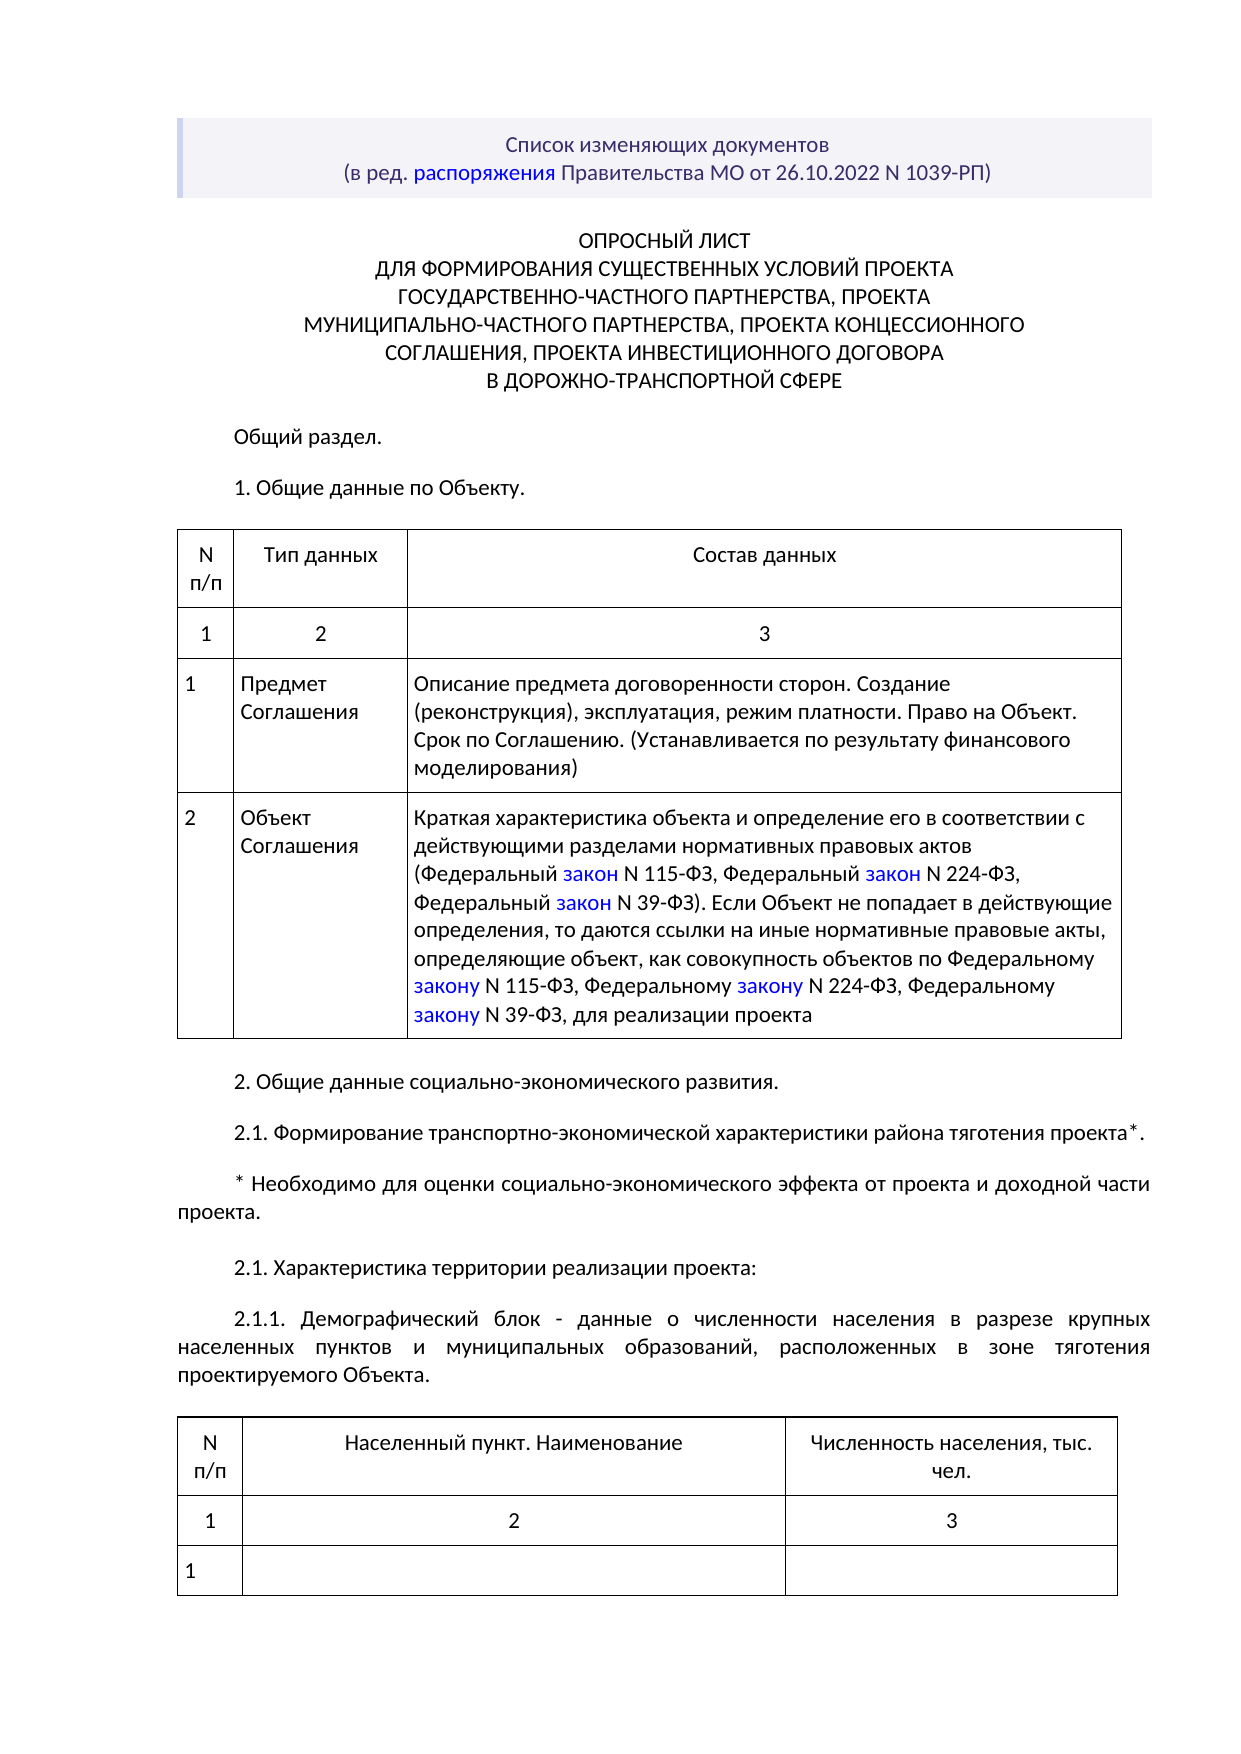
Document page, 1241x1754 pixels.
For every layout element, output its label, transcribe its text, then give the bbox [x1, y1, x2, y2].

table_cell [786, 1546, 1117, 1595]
text ГОСУДАРСТВЕННО-ЧАСТНОГО ПАРТНЕРСТВА, ПРОЕКТА [177, 282, 1152, 310]
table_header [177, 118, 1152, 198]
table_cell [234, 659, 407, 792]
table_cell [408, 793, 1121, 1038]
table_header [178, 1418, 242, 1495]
text ОПРОСНЫЙ ЛИСТ [177, 226, 1152, 254]
text 2. Общие данные социально-экономического развития. [177, 1067, 1152, 1095]
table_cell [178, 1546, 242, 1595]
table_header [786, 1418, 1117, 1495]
text 2.1. Характеристика территории реализации проекта: [177, 1253, 1152, 1281]
text 2.1.1. Демографический блок - данные о численности населения в разрезе крупных населенных пунктов и муниципальных образований, расположенных в зоне тяготения проектируемого Объекта. [177, 1304, 1152, 1388]
text В ДОРОЖНО-ТРАНСПОРТНОЙ СФЕРЕ [177, 366, 1152, 394]
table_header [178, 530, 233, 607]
text СОГЛАШЕНИЯ, ПРОЕКТА ИНВЕСТИЦИОННОГО ДОГОВОРА [177, 338, 1152, 366]
text 1. Общие данные по Объекту. [177, 473, 1152, 501]
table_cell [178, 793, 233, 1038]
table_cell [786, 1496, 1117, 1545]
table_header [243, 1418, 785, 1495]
text Общий раздел. [177, 422, 1152, 450]
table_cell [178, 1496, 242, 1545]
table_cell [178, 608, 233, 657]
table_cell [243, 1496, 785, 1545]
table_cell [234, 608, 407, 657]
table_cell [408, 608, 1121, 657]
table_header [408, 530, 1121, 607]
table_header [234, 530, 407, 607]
text 2.1. Формирование транспортно-экономической характеристики района тяготения проекта*. [177, 1118, 1152, 1146]
text ДЛЯ ФОРМИРОВАНИЯ СУЩЕСТВЕННЫХ УСЛОВИЙ ПРОЕКТА [177, 254, 1152, 282]
text * Необходимо для оценки социально-экономического эффекта от проекта и доходной части проекта. [177, 1169, 1152, 1225]
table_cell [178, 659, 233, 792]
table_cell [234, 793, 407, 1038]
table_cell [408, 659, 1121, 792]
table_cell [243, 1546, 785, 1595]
text МУНИЦИПАЛЬНО-ЧАСТНОГО ПАРТНЕРСТВА, ПРОЕКТА КОНЦЕССИОННОГО [177, 310, 1152, 338]
